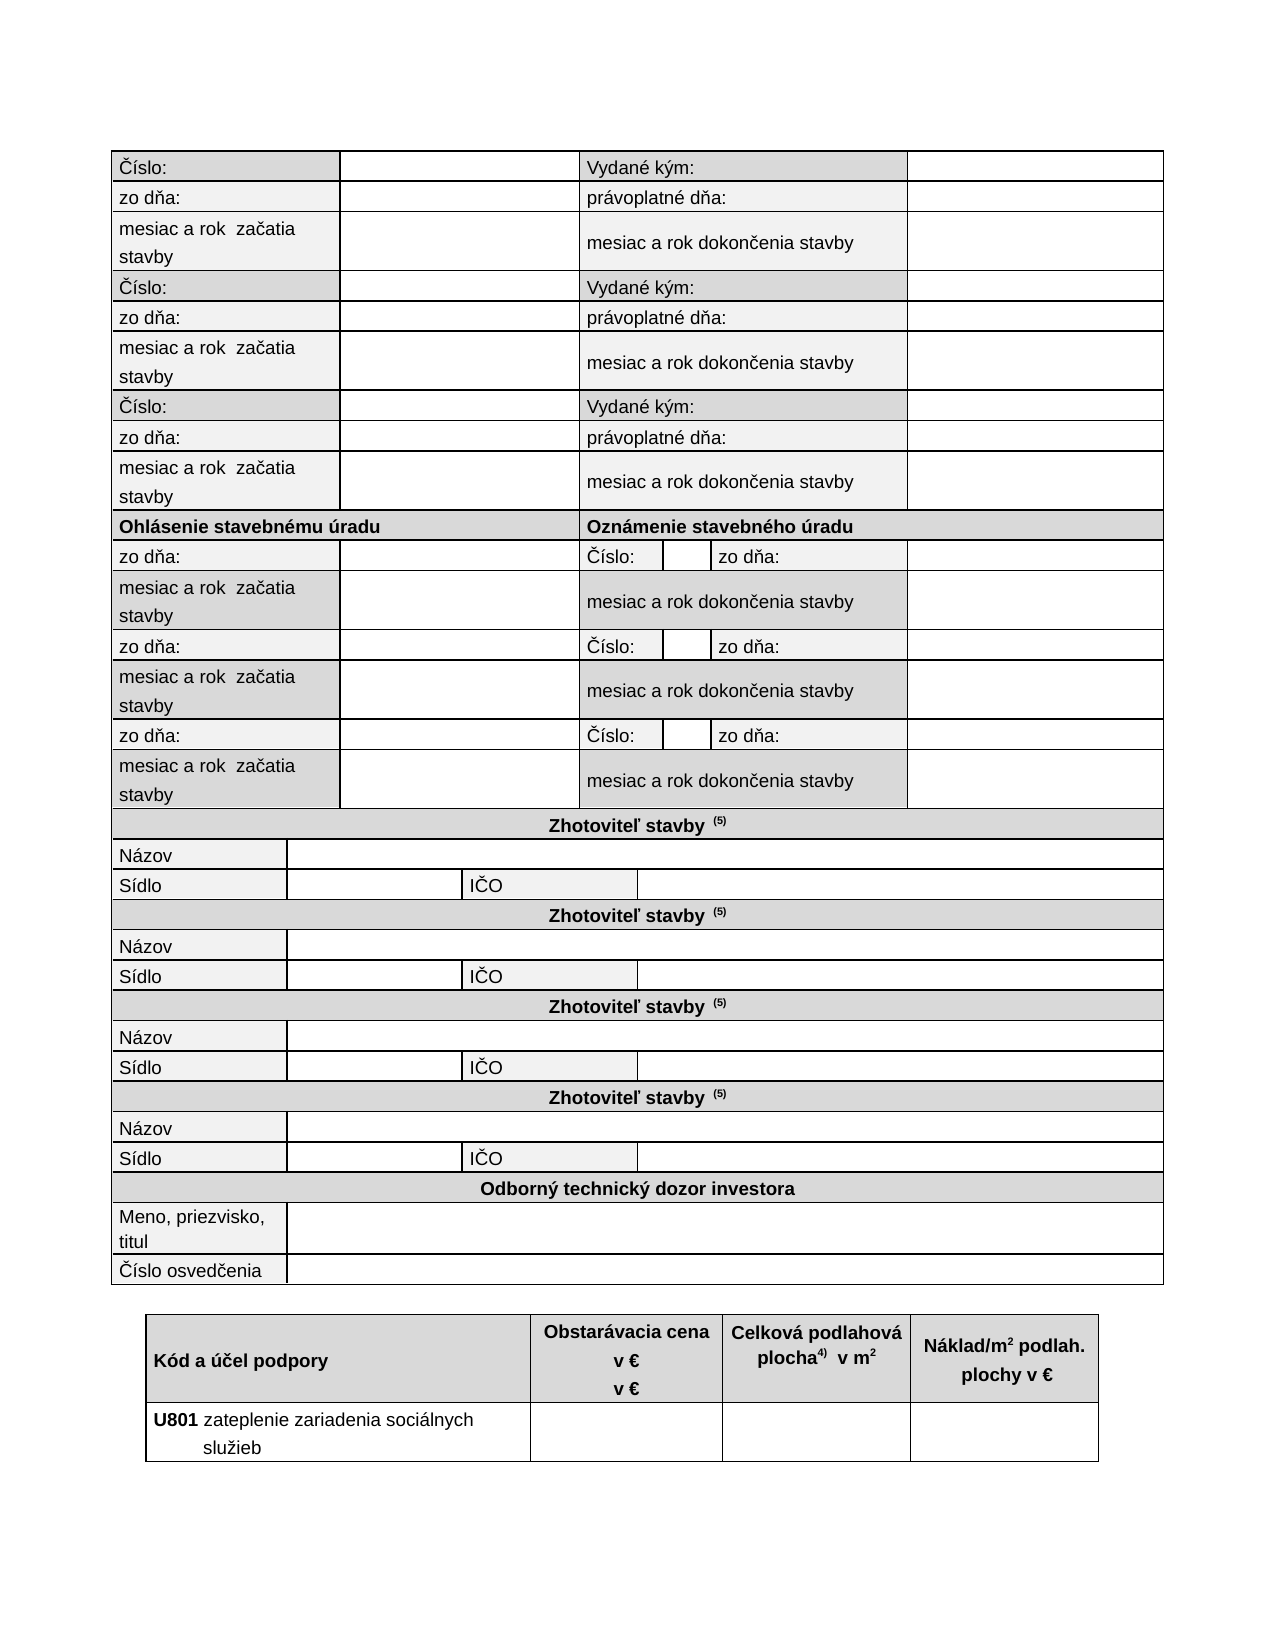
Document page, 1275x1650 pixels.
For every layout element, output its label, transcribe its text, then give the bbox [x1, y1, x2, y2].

table_cell [341, 182, 579, 211]
table_cell [908, 182, 1163, 211]
table_cell Číslo: [112, 390, 339, 420]
table_cell Zhotoviteľ stavby (5) [112, 809, 1163, 838]
table_cell [908, 661, 1163, 718]
table_cell [908, 720, 1163, 748]
table_cell [908, 750, 1163, 807]
table_cell [341, 212, 579, 270]
table_cell [664, 630, 710, 659]
table_cell Sídlo [112, 869, 286, 898]
table_cell [288, 930, 1163, 959]
table_header Náklad/m2 podlah. plochy v € [911, 1315, 1098, 1402]
table_cell IČO [463, 961, 637, 989]
table_cell Zhotoviteľ stavby (5) [112, 900, 1163, 929]
table_cell mesiac a rok dokončenia stavby [580, 750, 907, 807]
table_cell [341, 661, 579, 718]
table_cell [908, 152, 1163, 180]
table_header Celková podlahová plocha4) v m2 [723, 1315, 910, 1402]
table_cell zo dňa: [112, 630, 339, 659]
table_cell [664, 541, 710, 570]
table_cell Názov [112, 839, 286, 868]
table_cell [341, 630, 579, 659]
table_cell [288, 1112, 1163, 1141]
table_cell mesiac a rok začatia stavby [112, 571, 339, 629]
table_cell [341, 750, 579, 807]
table_cell Sídlo [112, 1051, 286, 1080]
table_cell Číslo: [580, 541, 662, 570]
table_cell zo dňa: [112, 301, 339, 330]
table_cell [288, 961, 461, 989]
table_cell Vydané kým: [580, 152, 907, 180]
table_cell [288, 1021, 1163, 1050]
table_cell [341, 541, 579, 570]
table_cell mesiac a rok začatia stavby [112, 451, 339, 509]
table_cell [288, 1052, 461, 1080]
table_cell mesiac a rok začatia stavby [112, 212, 339, 270]
table_cell [531, 1403, 722, 1461]
table_cell právoplatné dňa: [580, 182, 907, 211]
table_cell [341, 271, 579, 300]
table_header Kód a účel podpory [147, 1315, 530, 1402]
table_cell [664, 720, 710, 748]
table_cell Zhotoviteľ stavby (5) [112, 990, 1163, 1020]
table_cell [908, 302, 1163, 330]
table_cell mesiac a rok začatia stavby [112, 331, 339, 389]
table_cell [908, 391, 1163, 420]
table_cell [908, 571, 1163, 629]
table_cell [908, 452, 1163, 509]
table_cell [723, 1403, 910, 1461]
table_cell Číslo: [112, 152, 339, 180]
table_cell Názov [112, 930, 286, 959]
table_cell [288, 870, 461, 898]
table_cell [341, 720, 579, 748]
table_cell zo dňa: [712, 720, 907, 748]
table_cell [638, 961, 1163, 989]
table_cell IČO [463, 1143, 637, 1171]
table_cell zo dňa: [112, 719, 339, 748]
table_cell [908, 212, 1163, 270]
table_cell Názov [112, 1112, 286, 1141]
table_cell Číslo osvedčenia [112, 1254, 286, 1283]
table_cell [341, 302, 579, 330]
table_cell Názov [112, 1021, 286, 1050]
table_cell Číslo: [580, 630, 662, 659]
table_cell zo dňa: [112, 181, 339, 211]
table_cell právoplatné dňa: [580, 421, 907, 450]
table_cell mesiac a rok začatia stavby [112, 750, 339, 807]
table_cell mesiac a rok dokončenia stavby [580, 452, 907, 509]
table_cell Sídlo [112, 960, 286, 989]
table_cell Číslo: [112, 271, 339, 300]
table_cell [341, 391, 579, 420]
table_cell mesiac a rok dokončenia stavby [580, 661, 907, 718]
table_cell Sídlo [112, 1142, 286, 1171]
table_cell Oznámenie stavebného úradu [580, 511, 1163, 539]
table_cell zo dňa: [112, 540, 339, 570]
table_cell mesiac a rok dokončenia stavby [580, 212, 907, 270]
table_cell IČO [463, 1052, 637, 1080]
table_cell IČO [463, 870, 637, 898]
table_cell Vydané kým: [580, 391, 907, 420]
table_cell [908, 421, 1163, 450]
table_cell Číslo: [580, 720, 662, 748]
table_cell [288, 840, 1163, 868]
table_cell [638, 1052, 1163, 1080]
table_cell zo dňa: [712, 541, 907, 570]
table_cell mesiac a rok dokončenia stavby [580, 332, 907, 389]
table_cell Ohlásenie stavebnému úradu [112, 510, 579, 539]
table_cell U801 zateplenie zariadenia sociálnych služieb [147, 1403, 530, 1461]
table_cell právoplatné dňa: [580, 302, 907, 330]
table_cell [341, 421, 579, 450]
table_cell mesiac a rok začatia stavby [112, 660, 339, 718]
table_cell [288, 1143, 461, 1171]
table_cell [341, 571, 579, 629]
table_cell Odborný technický dozor investora [112, 1172, 1163, 1202]
table_cell Vydané kým: [580, 271, 907, 300]
table_header Obstarávacia cena v € v € [531, 1315, 722, 1402]
table_cell zo dňa: [112, 421, 339, 450]
table_cell [908, 541, 1163, 570]
table_cell [908, 332, 1163, 389]
table_cell [908, 630, 1163, 659]
table_cell zo dňa: [712, 630, 907, 659]
table_cell Zhotoviteľ stavby (5) [112, 1081, 1163, 1111]
table_cell [638, 870, 1163, 898]
table_cell [288, 1255, 1163, 1283]
table_cell [341, 332, 579, 389]
table_cell [638, 1143, 1163, 1171]
table_cell [341, 152, 579, 180]
table_cell mesiac a rok dokončenia stavby [580, 571, 907, 629]
table_cell [341, 452, 579, 509]
table_cell Meno, priezvisko, titul [112, 1203, 286, 1253]
table_cell [911, 1403, 1098, 1461]
table_cell [288, 1203, 1163, 1253]
table_cell [908, 271, 1163, 300]
